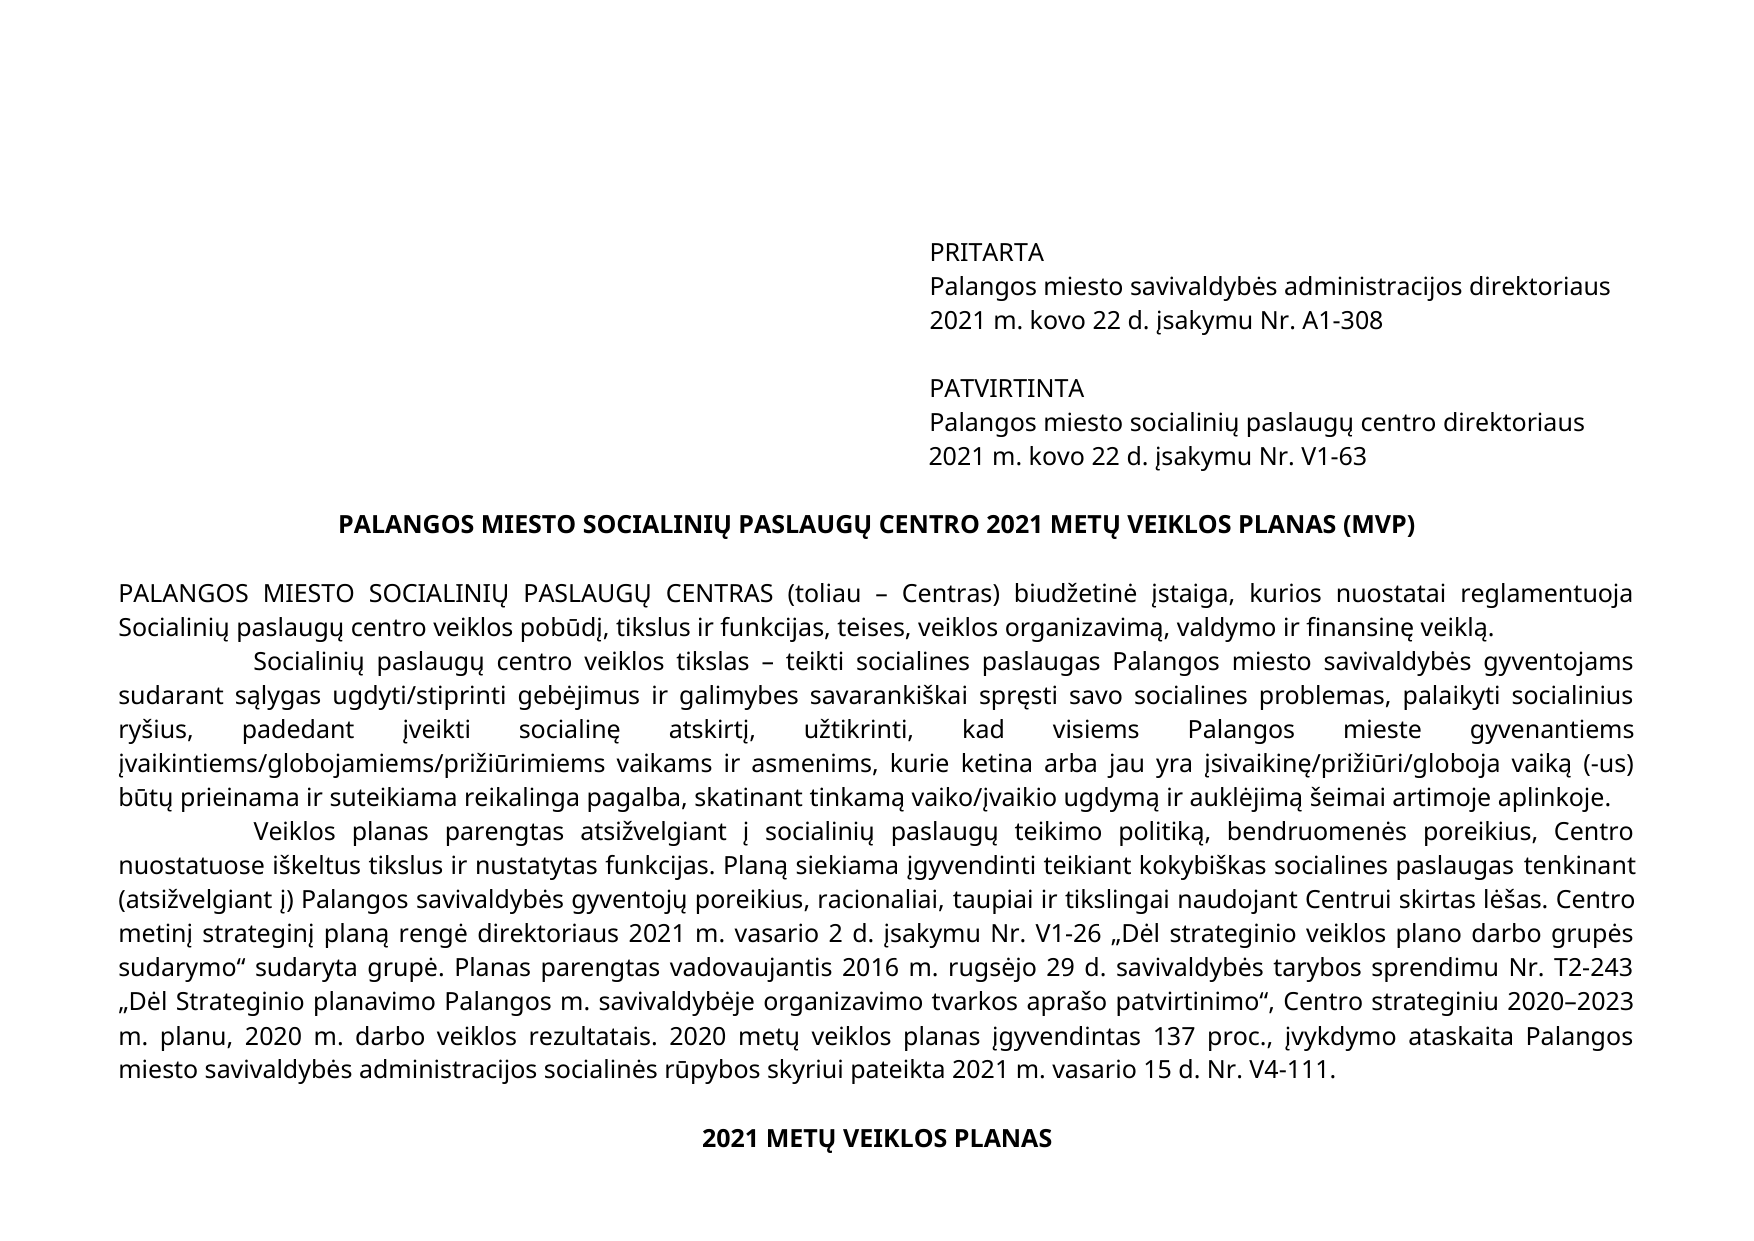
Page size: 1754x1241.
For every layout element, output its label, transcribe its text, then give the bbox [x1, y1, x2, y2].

text Palangos miesto savivaldybės administracijos direktoriaus [799, 269, 1636, 303]
text PALANGOS MIESTO SOCIALINIŲ PASLAUGŲ CENTRO 2021 METŲ VEIKLOS PLANAS (MVP) [118, 507, 1636, 541]
text 2021 METŲ VEIKLOS PLANAS [118, 1120, 1636, 1154]
text PATVIRTINTA [794, 371, 1636, 405]
text Socialinių paslaugų centro veiklos tikslas – teikti socialines paslaugas Palangos miesto savivaldybės gyventojams sudarant sąlygas ugdyti/stiprinti gebėjimus ir galimybes savarankiškai spręsti savo socialines problemas, palaikyti socialinius ryšius, padedant įveikti socialinę atskirtį, užtikrinti, kad visiems Palangos mieste gyvenantiems įvaikintiems/globojamiems/prižiūrimiems vaikams ir asmenims, kurie ketina arba jau yra įsivaikinę/prižiūri/globoja vaiką (-us) būtų prieinama ir suteikiama reikalinga pagalba, skatinant tinkamą vaiko/įvaikio ugdymą ir auklėjimą šeimai artimoje aplinkoje. [118, 643, 1636, 814]
text 2021 m. kovo 22 d. įsakymu Nr. V1-63 [927, 439, 1636, 473]
text PALANGOS MIESTO SOCIALINIŲ PASLAUGŲ CENTRAS (toliau – Centras) biudžetinė įstaiga, kurios nuostatai reglamentuoja Socialinių paslaugų centro veiklos pobūdį, tikslus ir funkcijas, teises, veiklos organizavimą, valdymo ir finansinę veiklą. [118, 575, 1636, 643]
text Palangos miesto socialinių paslaugų centro direktoriaus [928, 405, 1636, 439]
text 2021 m. kovo 22 d. įsakymu Nr. A1-308 [799, 303, 1636, 337]
text PRITARTA [799, 235, 1636, 269]
text Veiklos planas parengtas atsižvelgiant į socialinių paslaugų teikimo politiką, bendruomenės poreikius, Centro nuostatuose iškeltus tikslus ir nustatytas funkcijas. Planą siekiama įgyvendinti teikiant kokybiškas socialines paslaugas tenkinant (atsižvelgiant į) Palangos savivaldybės gyventojų poreikius, racionaliai, taupiai ir tikslingai naudojant Centrui skirtas lėšas. Centro metinį strateginį planą rengė direktoriaus 2021 m. vasario 2 d. įsakymu Nr. V1-26 „Dėl strateginio veiklos plano darbo grupės sudarymo“ sudaryta grupė. Planas parengtas vadovaujantis . rugsėjo 29 d. savivaldybės tarybos sprendimu Nr. T2-243 „Dėl Strateginio planavimo Palangos m. savivaldybėje organizavimo tvarkos aprašo patvirtinimo“, Centro strateginiu 2020–2023 m. planu, 2020 m. darbo veiklos rezultatais. 2020 metų veiklos planas įgyvendintas 137 proc., įvykdymo ataskaita Palangos miesto savivaldybės administracijos socialinės rūpybos skyriui pateikta 2021 m. vasario 15 d. Nr. V4-111. [118, 814, 1636, 1086]
